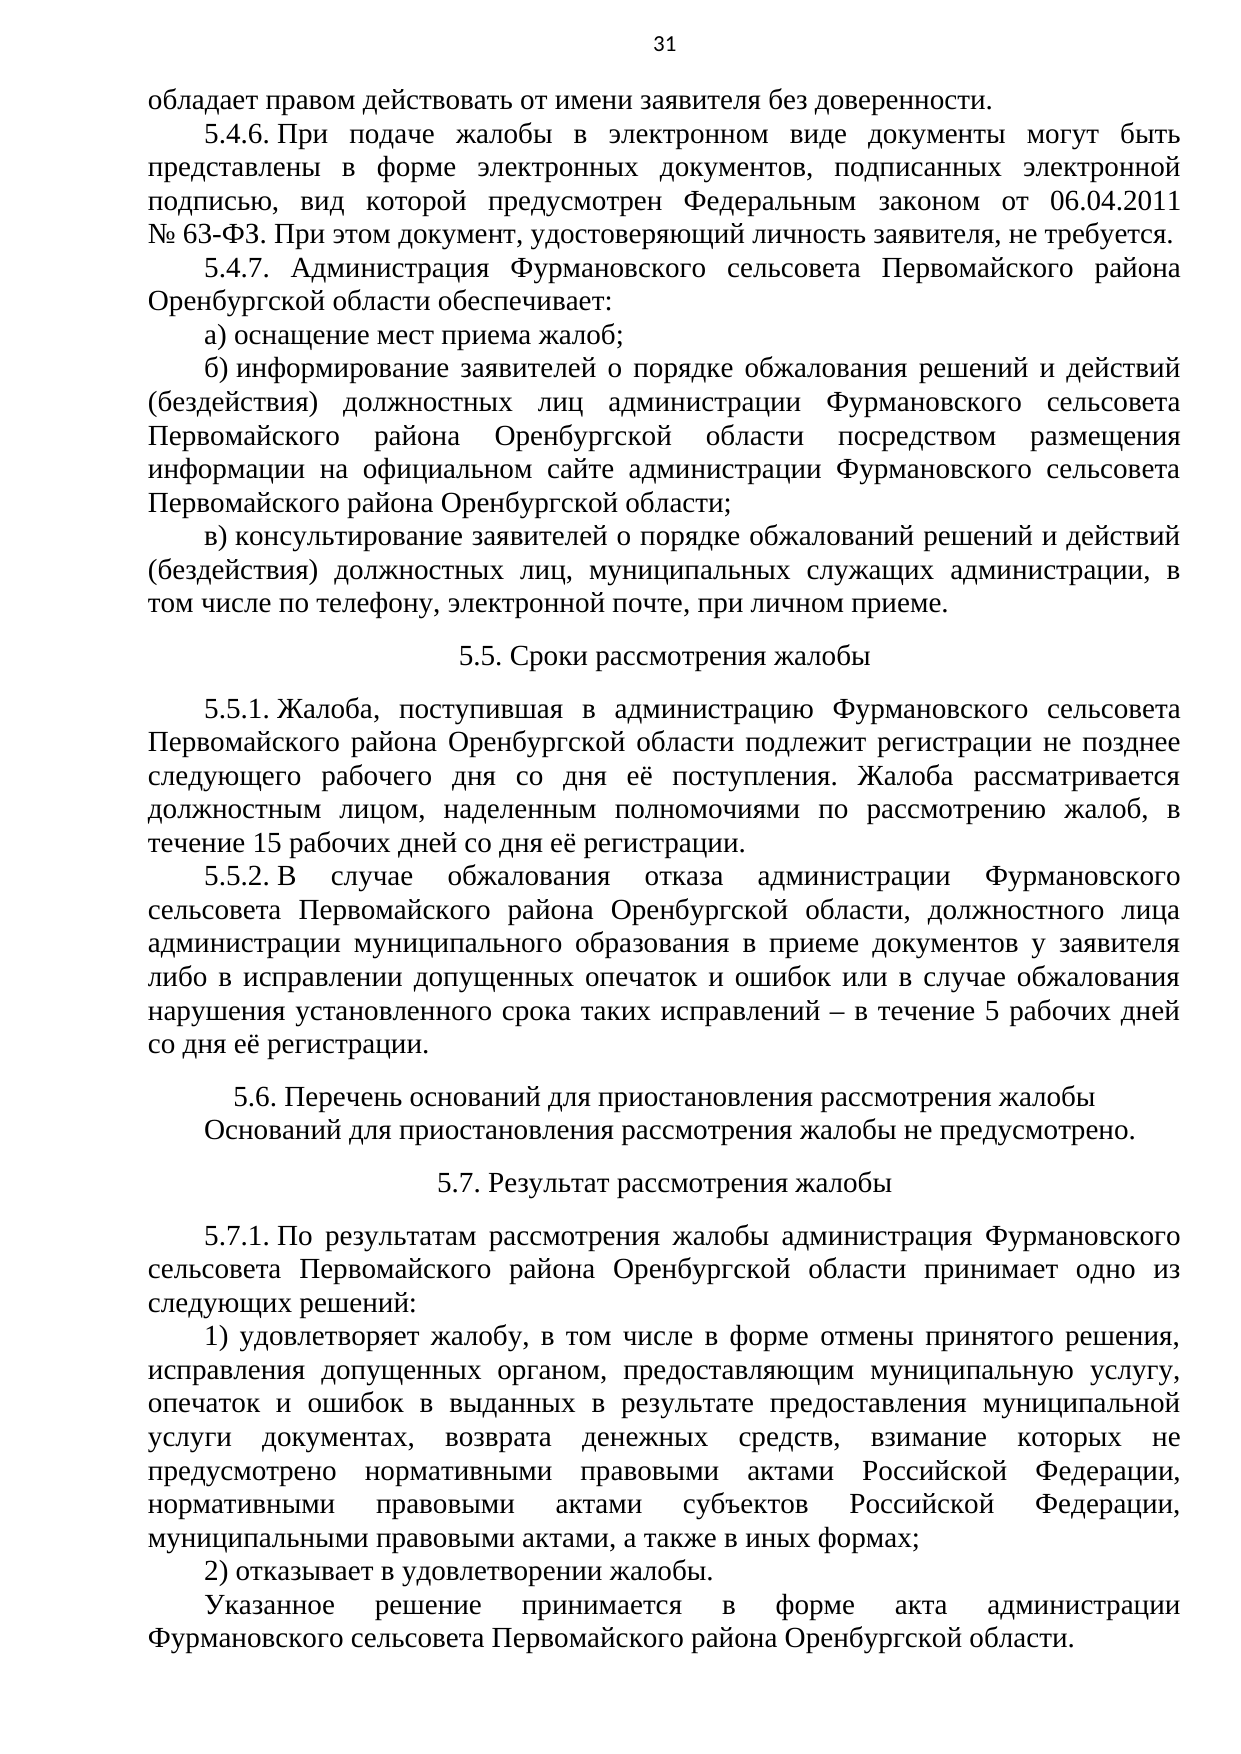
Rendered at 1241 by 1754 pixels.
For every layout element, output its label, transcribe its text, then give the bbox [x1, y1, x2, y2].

text Оснований для приостановления рассмотрения жалобы не предусмотрено. [148, 1112, 1181, 1146]
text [148, 82, 1181, 116]
text 5.5. Сроки рассмотрения жалобы [148, 638, 1181, 672]
text 5.7.1. По результатам рассмотрения жалобы администрация Фурмановского сельсовета Первомайского района Оренбургской области принимает одно из следующих решений: [148, 1218, 1181, 1318]
text б) информирование заявителей о порядке обжалования решений и действий (бездействия) должностных лиц администрации Фурмановского сельсовета Первомайского района Оренбургской области посредством размещения информации на официальном сайте администрации Фурмановского сельсовета Первомайского района Оренбургской области; [148, 351, 1181, 518]
text 1) удовлетворяет жалобу, в том числе в форме отмены принятого решения, исправления допущенных органом, предоставляющим муниципальную услугу, опечаток и ошибок в выданных в результате предоставления муниципальной услуги документах, возврата денежных средств, взимание которых не предусмотрено нормативными правовыми актами Российской Федерации, нормативными правовыми актами субъектов Российской Федерации, муниципальными правовыми актами, а также в иных формах; [148, 1318, 1181, 1553]
text 5.6. Перечень оснований для приостановления рассмотрения жалобы [148, 1079, 1181, 1112]
text 5.5.1. Жалоба, поступившая в администрацию Фурмановского сельсовета Первомайского района Оренбургской области подлежит регистрации не позднее следующего рабочего дня со дня её поступления. Жалоба рассматривается должностным лицом, наделенным полномочиями по рассмотрению жалоб, в течение 15 рабочих дней со дня её регистрации. [148, 691, 1181, 858]
text в) консультирование заявителей о порядке обжалований решений и действий (бездействия) должностных лиц, муниципальных служащих администрации, в том числе по телефону, электронной почте, при личном приеме. [148, 518, 1181, 619]
text 5.4.7. Администрация Фурмановского сельсовета Первомайского района Оренбургской области обеспечивает: [148, 250, 1181, 317]
text 5.5.2. В случае обжалования отказа администрации Фурмановского сельсовета Первомайского района Оренбургской области, должностного лица администрации муниципального образования в приеме документов у заявителя либо в исправлении допущенных опечаток и ошибок или в случае обжалования нарушения установленного срока таких исправлений – в течение 5 рабочих дней со дня её регистрации. [148, 858, 1181, 1060]
text а) оснащение мест приема жалоб; [148, 317, 1181, 351]
text 5.4.6. При подаче жалобы в электронном виде документы могут быть представлены в форме электронных документов, подписанных электронной подписью, вид которой предусмотрен Федеральным законом от 06.04.2011 № 63-ФЗ. При этом документ, удостоверяющий личность заявителя, не требуется. [148, 116, 1181, 250]
text 5.7. Результат рассмотрения жалобы [148, 1165, 1181, 1199]
text Указанное решение принимается в форме акта администрации Фурмановского сельсовета Первомайского района Оренбургской области. [148, 1587, 1181, 1654]
text 2) отказывает в удовлетворении жалобы. [148, 1553, 1181, 1587]
